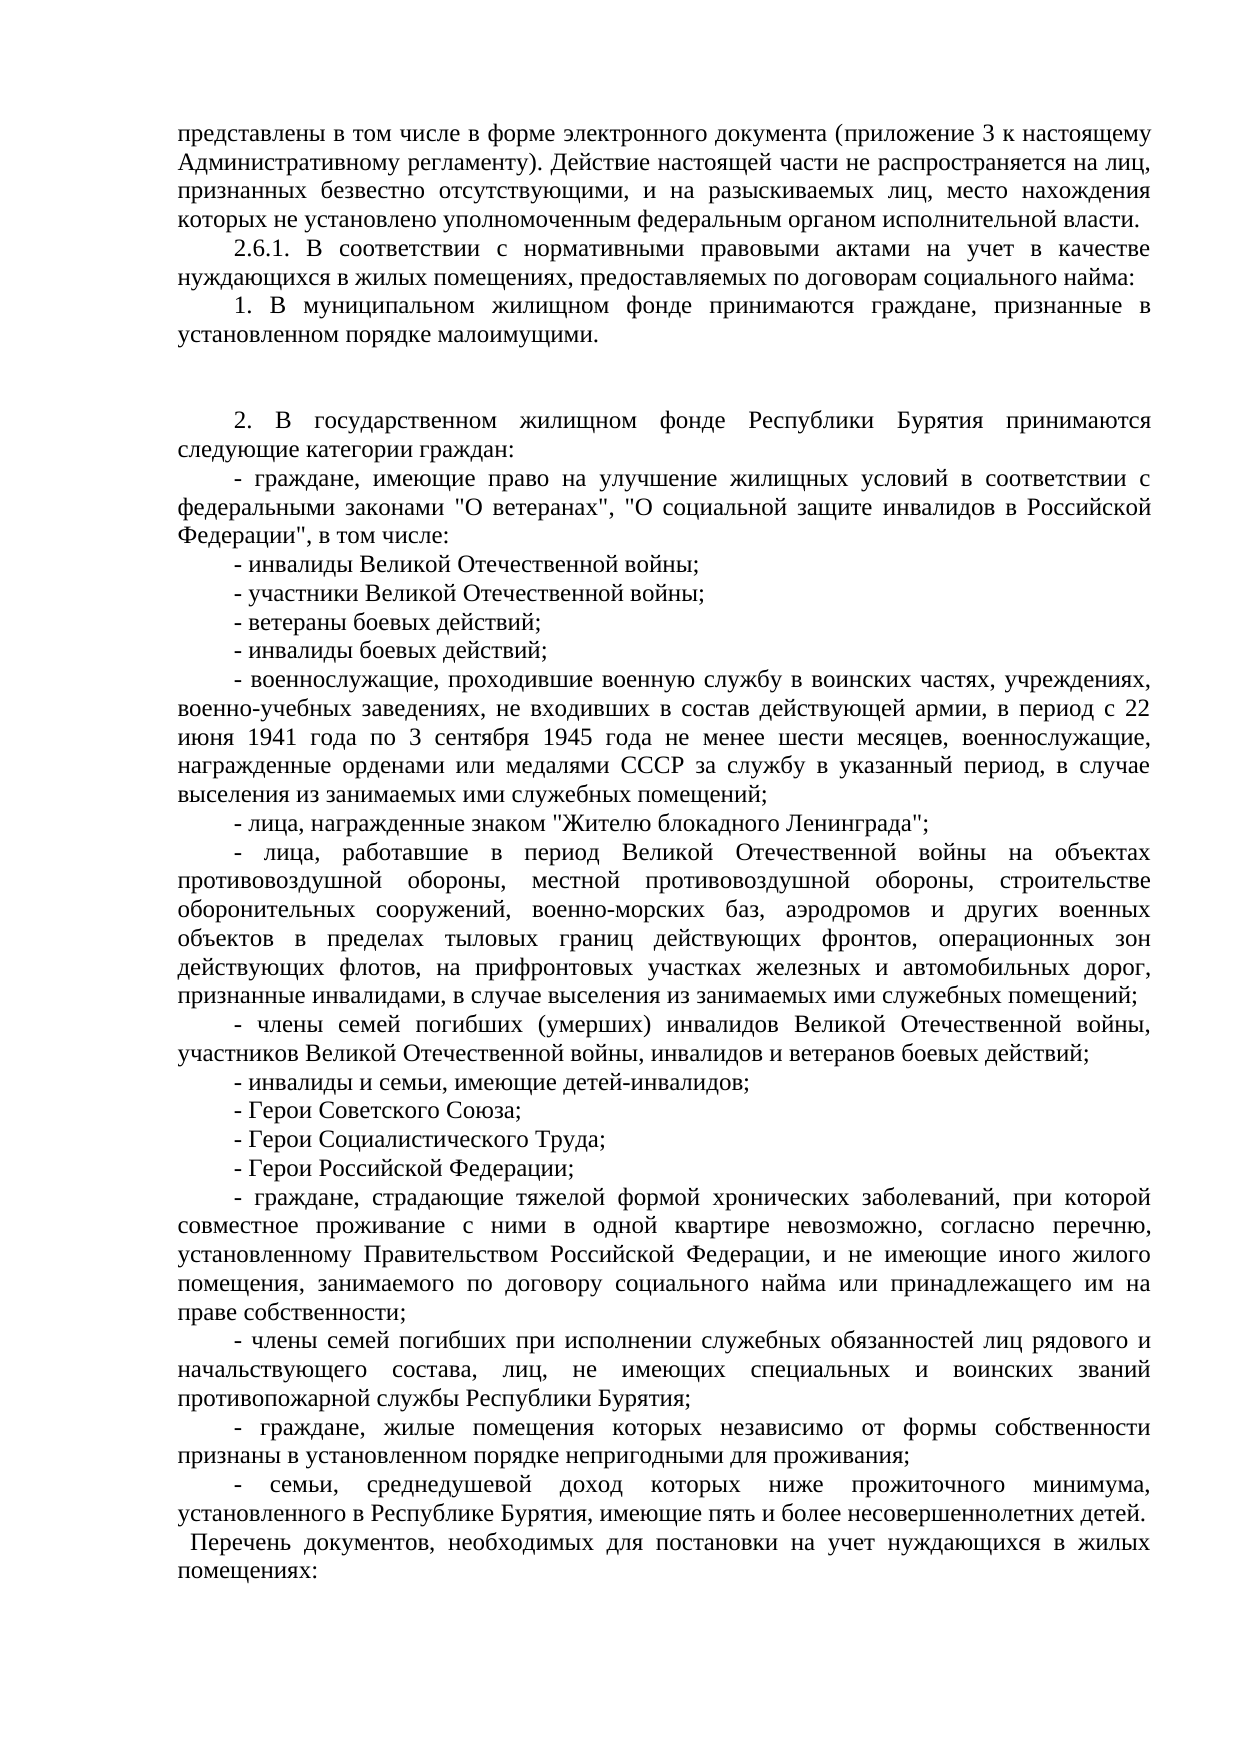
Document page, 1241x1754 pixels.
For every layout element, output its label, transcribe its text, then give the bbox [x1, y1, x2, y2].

text - члены семей погибших при исполнении служебных обязанностей лиц рядового и начальствующего состава, лиц, не имеющих специальных и воинских званий противопожарной службы Республики Бурятия; [177, 1326, 1152, 1412]
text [177, 118, 1152, 233]
text - Герои Социалистического Труда; [177, 1124, 1152, 1153]
text - участники Великой Отечественной войны; [177, 578, 1152, 607]
text - инвалиды боевых действий; [177, 636, 1152, 664]
text - Герои Советского Союза; [177, 1096, 1152, 1124]
text - ветераны боевых действий; [177, 607, 1152, 636]
text - лица, работавшие в период Великой Отечественной войны на объектах противовоздушной обороны, местной противовоздушной обороны, строительстве оборонительных сооружений, военно-морских баз, аэродромов и других военных объектов в пределах тыловых границ действующих фронтов, операционных зон действующих флотов, на прифронтовых участках железных и автомобильных дорог, признанные инвалидами, в случае выселения из занимаемых ими служебных помещений; [177, 837, 1152, 1009]
text - инвалиды и семьи, имеющие детей-инвалидов; [177, 1067, 1152, 1096]
text - граждане, страдающие тяжелой формой хронических заболеваний, при которой совместное проживание с ними в одной квартире невозможно, согласно перечню, установленному Правительством Российской Федерации, и не имеющие иного жилого помещения, занимаемого по договору социального найма или принадлежащего им на праве собственности; [177, 1182, 1152, 1326]
text - члены семей погибших (умерших) инвалидов Великой Отечественной войны, участников Великой Отечественной войны, инвалидов и ветеранов боевых действий; [177, 1009, 1152, 1067]
text - граждане, имеющие право на улучшение жилищных условий в соответствии с федеральными законами "О ветеранах", "О социальной защите инвалидов в Российской Федерации", в том числе: [177, 463, 1152, 549]
text - семьи, среднедушевой доход которых ниже прожиточного минимума, установленного в Республике Бурятия, имеющие пять и более несовершеннолетних детей. [177, 1469, 1152, 1527]
text - Герои Российской Федерации; [177, 1153, 1152, 1182]
text 2. В государственном жилищном фонде Республики Бурятия принимаются следующие категории граждан: [177, 406, 1152, 463]
text 2.6.1. В соответствии с нормативными правовыми актами на учет в качестве нуждающихся в жилых помещениях, предоставляемых по договорам социального найма: [177, 233, 1152, 291]
text - граждане, жилые помещения которых независимо от формы собственности признаны в установленном порядке непригодными для проживания; [177, 1412, 1152, 1469]
text - инвалиды Великой Отечественной войны; [177, 549, 1152, 578]
text Перечень документов, необходимых для постановки на учет нуждающихся в жилых помещениях: [177, 1527, 1152, 1584]
text - военнослужащие, проходившие военную службу в воинских частях, учреждениях, военно-учебных заведениях, не входивших в состав действующей армии, в период с 22 июня 1941 года по 3 сентября 1945 года не менее шести месяцев, военнослужащие, награжденные орденами или медалями СССР за службу в указанный период, в случае выселения из занимаемых ими служебных помещений; [177, 664, 1152, 808]
text 1. В муниципальном жилищном фонде принимаются граждане, признанные в установленном порядке малоимущими. [177, 291, 1152, 348]
text - лица, награжденные знаком "Жителю блокадного Ленинграда"; [177, 808, 1152, 837]
